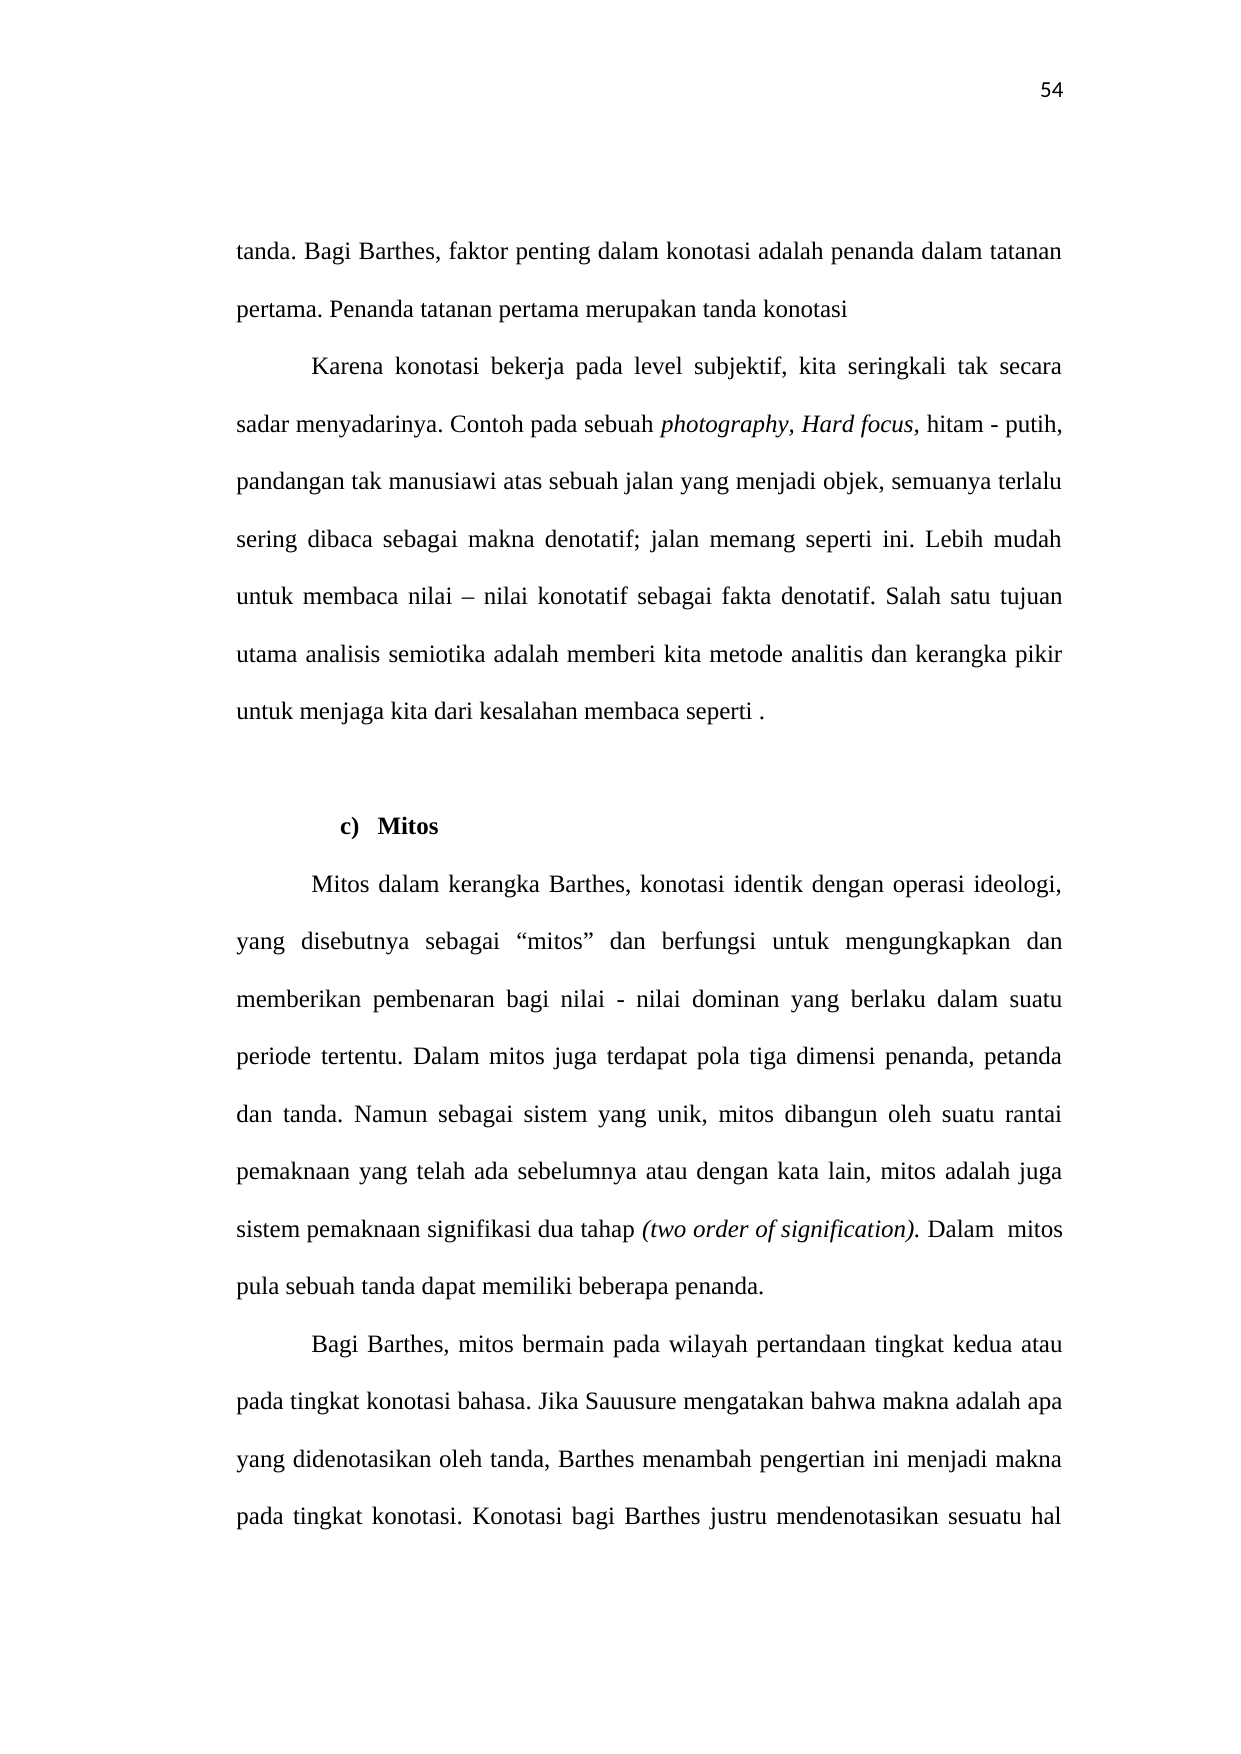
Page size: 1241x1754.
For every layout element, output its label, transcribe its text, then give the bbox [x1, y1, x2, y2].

list Mitos [340, 811, 1063, 840]
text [236, 236, 1063, 322]
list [236, 1329, 1063, 1530]
list Mitos dalam kerangka Barthes, konotasi identik dengan operasi ideologi, yang disebutnya sebagai “mitos” dan berfungsi untuk mengungkapkan dan memberikan pembenaran bagi nilai - nilai dominan yang berlaku dalam suatu periode tertentu. Dalam mitos juga terdapat pola tiga dimensi penanda, petanda dan tanda. Namun sebagai sistem yang unik, mitos dibangun oleh suatu rantai pemaknaan yang telah ada sebelumnya atau dengan kata lain, mitos adalah juga sistem pemaknaan signifikasi dua tahap (two order of signification). Dalam mitos pula sebuah tanda dapat memiliki beberapa penanda. [236, 869, 1063, 1300]
list Karena konotasi bekerja pada level subjektif, kita seringkali tak secara sadar menyadarinya. Contoh pada sebuah photography, Hard focus, hitam - putih, pandangan tak manusiawi atas sebuah jalan yang menjadi objek, semuanya terlalu sering dibaca sebagai makna denotatif; jalan memang seperti ini. Lebih mudah untuk membaca nilai – nilai konotatif sebagai fakta denotatif. Salah satu tujuan utama analisis semiotika adalah memberi kita metode analitis dan kerangka pikir untuk menjaga kita dari kesalahan membaca seperti . [236, 351, 1063, 725]
